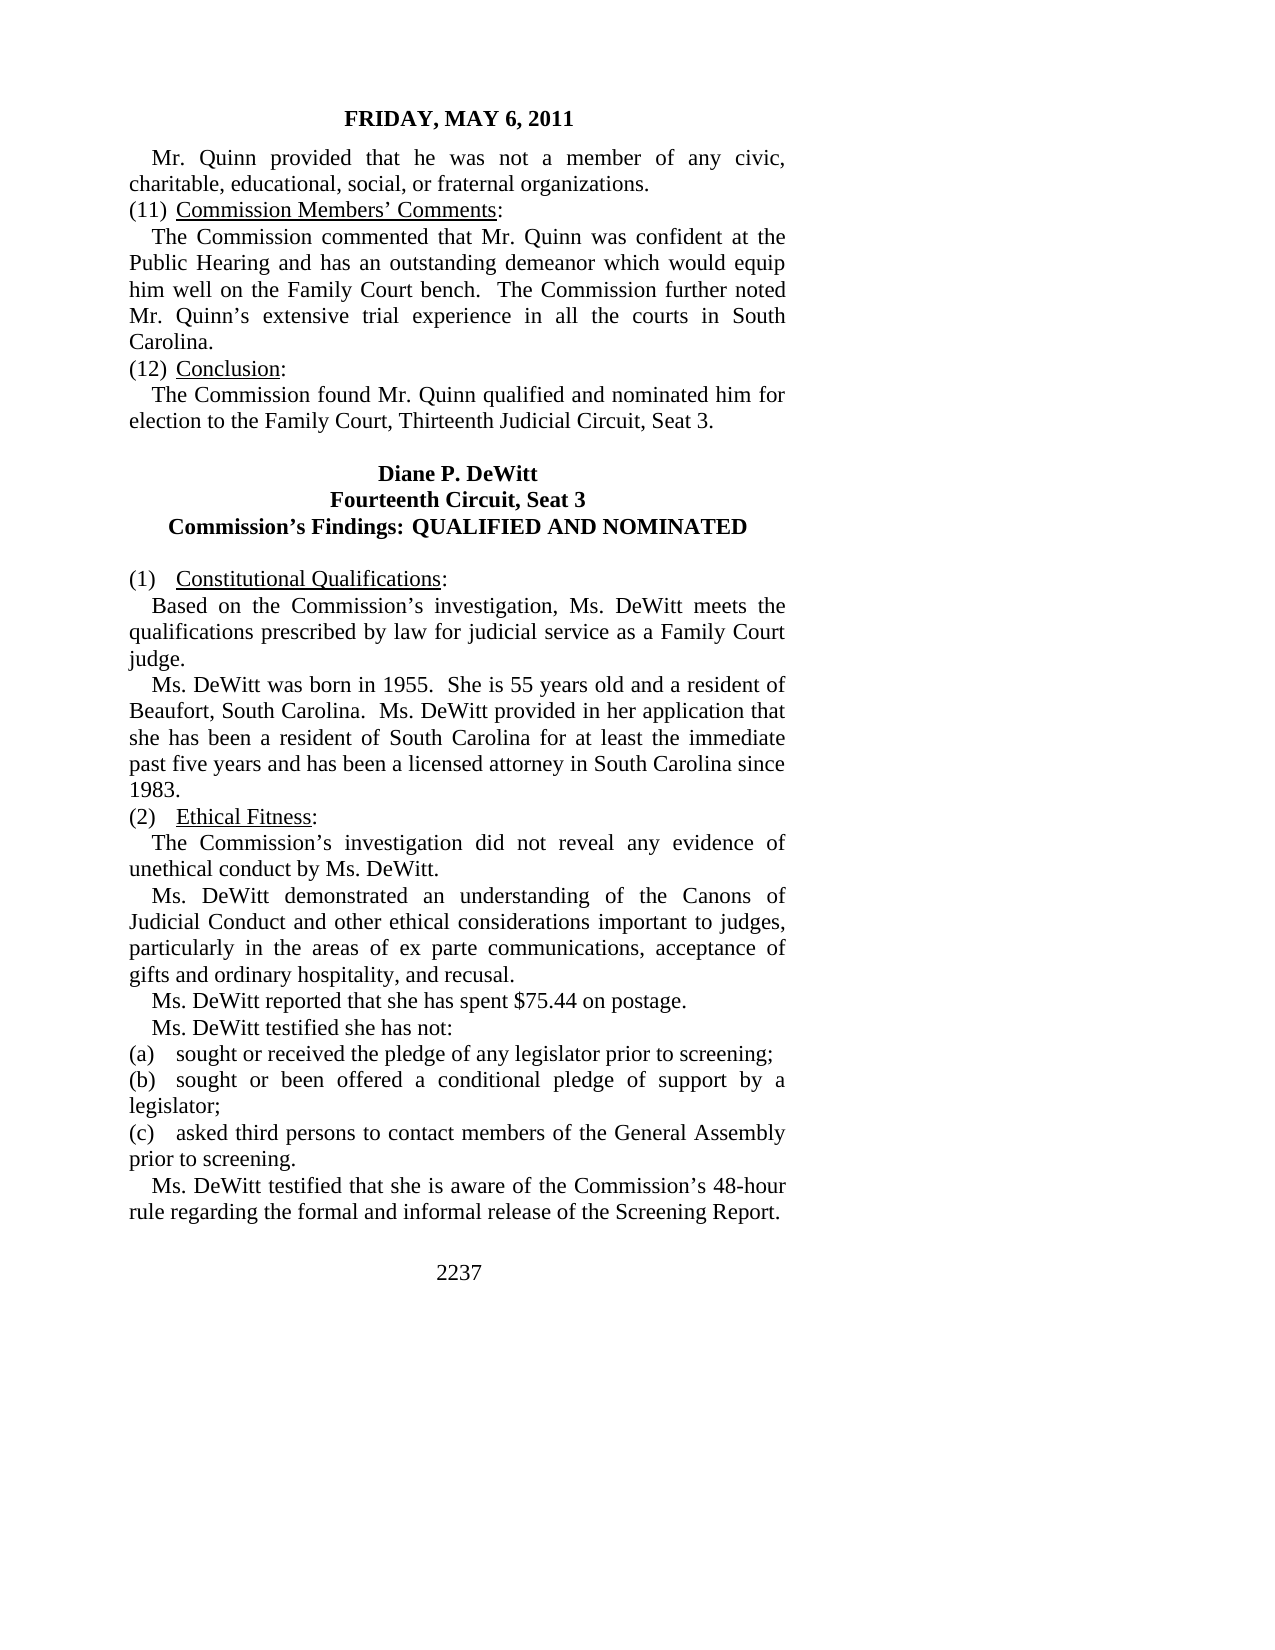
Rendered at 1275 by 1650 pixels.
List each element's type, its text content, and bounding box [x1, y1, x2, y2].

text Commission’s Findings: QUALIFIED AND NOMINATED [129, 513, 787, 539]
text Ms. DeWitt demonstrated an understanding of the Canons of Judicial Conduct and other ethical considerations important to judges, particularly in the areas of ex parte communications, acceptance of gifts and ordinary hospitality, and recusal. [129, 882, 787, 987]
text The Commission found Mr. Quinn qualified and nominated him for election to the Family Court, Thirteenth Judicial Circuit, Seat 3. [129, 381, 787, 434]
text (2) Ethical Fitness: [129, 803, 787, 829]
text (b) sought or been offered a conditional pledge of support by a legislator; [129, 1066, 787, 1119]
text The Commission commented that Mr. Quinn was confident at the Public Hearing and has an outstanding demeanor which would equip him well on the Family Court bench. The Commission further noted Mr. Quinn’s extensive trial experience in all the courts in South Carolina. [129, 223, 787, 355]
text The Commission’s investigation did not reveal any evidence of unethical conduct by Ms. DeWitt. [129, 829, 787, 882]
text Ms. DeWitt testified that she is aware of the Commission’s 48-hour rule regarding the formal and informal release of the Screening Report. [129, 1172, 787, 1224]
text (1) Constitutional Qualifications: [129, 566, 787, 592]
text Mr. Quinn provided that he was not a member of any civic, charitable, educational, social, or fraternal organizations. [129, 144, 787, 197]
text Ms. DeWitt was born in 1955. She is 55 years old and a resident of Beaufort, South Carolina. Ms. DeWitt provided in her application that she has been a resident of South Carolina for at least the immediate past five years and has been a licensed attorney in South Carolina since 1983. [129, 671, 787, 803]
text Based on the Commission’s investigation, Ms. DeWitt meets the qualifications prescribed by law for judicial service as a Family Court judge. [129, 592, 787, 671]
text Diane P. DeWitt [129, 460, 787, 486]
text (c) asked third persons to contact members of the General Assembly prior to screening. [129, 1119, 787, 1172]
text Ms. DeWitt reported that she has spent $75.44 on postage. [129, 987, 787, 1013]
text (12) Conclusion: [129, 355, 787, 381]
text (a) sought or received the pledge of any legislator prior to screening; [129, 1040, 787, 1066]
text (11) Commission Members’ Comments: [129, 197, 787, 223]
text Fourteenth Circuit, Seat 3 [129, 486, 787, 513]
text Ms. DeWitt testified she has not: [129, 1013, 787, 1040]
